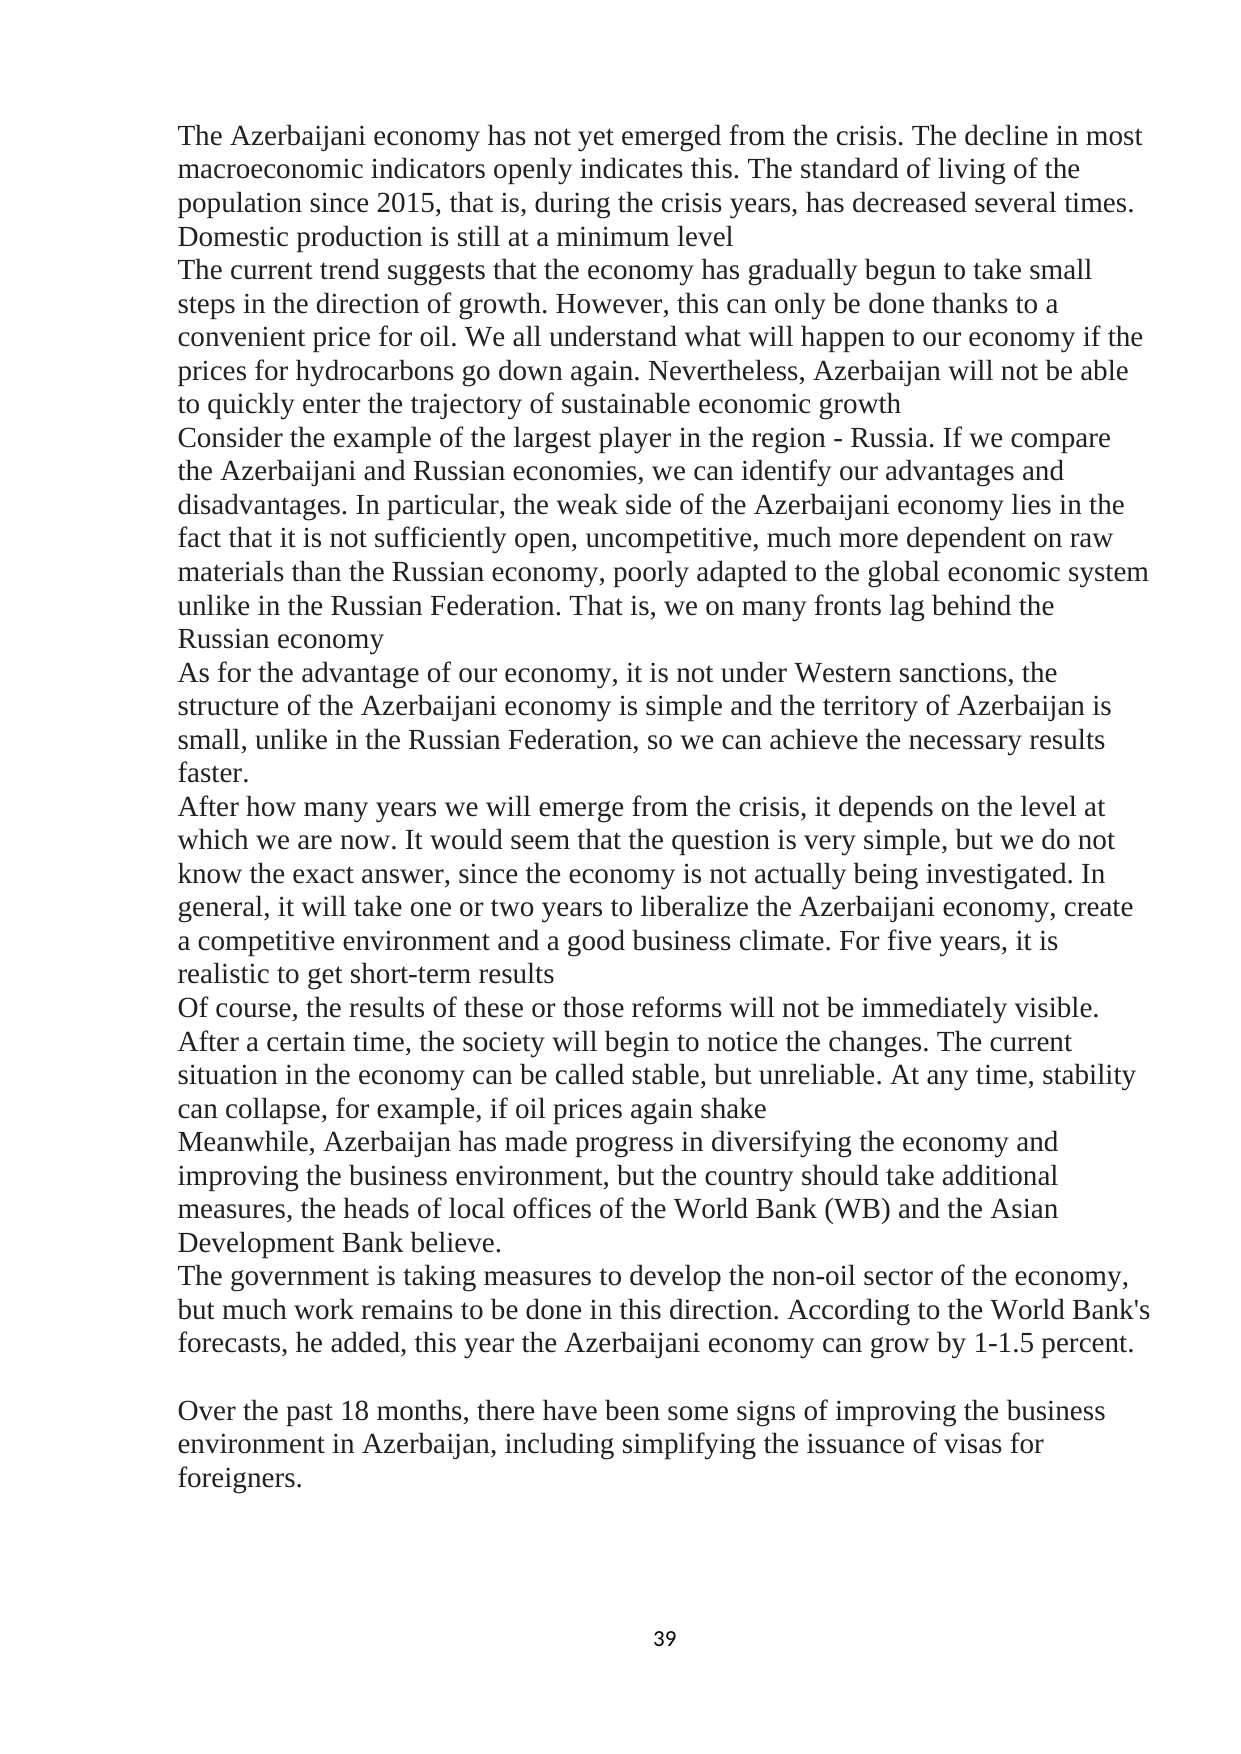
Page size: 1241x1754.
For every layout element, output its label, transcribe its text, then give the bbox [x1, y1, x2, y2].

text Of course, the results of these or those reforms will not be immediately visible. After a certain time, the society will begin to notice the changes. The current situation in the economy can be called stable, but unreliable. At any time, stability can collapse, for example, if oil prices again shake [177, 990, 1152, 1124]
text The Azerbaijani economy has not yet emerged from the crisis. The decline in most macroeconomic indicators openly indicates this. The standard of living of the population since 2015, that is, during the crisis years, has decreased several times. Domestic production is still at a minimum level [177, 118, 1152, 252]
text Meanwhile, Azerbaijan has made progress in diversifying the economy and improving the business environment, but the country should take additional measures, the heads of local offices of the World Bank (WB) and the Asian Development Bank believe. [177, 1124, 1152, 1258]
text As for the advantage of our economy, it is not under Western sanctions, the structure of the Azerbaijani economy is simple and the territory of Azerbaijan is small, unlike in the Russian Federation, so we can achieve the necessary results faster. [177, 655, 1152, 789]
text Over the past 18 months, there have been some signs of improving the business environment in Azerbaijan, including simplifying the issuance of visas for foreigners. [177, 1393, 1152, 1493]
text Consider the example of the largest player in the region - Russia. If we compare the Azerbaijani and Russian economies, we can identify our advantages and disadvantages. In particular, the weak side of the Azerbaijani economy lies in the fact that it is not sufficiently open, uncompetitive, much more dependent on raw materials than the Russian economy, poorly adapted to the global economic system unlike in the Russian Federation. That is, we on many fronts lag behind the Russian economy [177, 420, 1152, 655]
text The current trend suggests that the economy has gradually begun to take small steps in the direction of growth. However, this can only be done thanks to a convenient price for oil. We all understand what will happen to our economy if the prices for hydrocarbons go down again. Nevertheless, Azerbaijan will not be able to quickly enter the trajectory of sustainable economic growth [177, 252, 1152, 420]
text After how many years we will emerge from the crisis, it depends on the level at which we are now. It would seem that the question is very simple, but we do not know the exact answer, since the economy is not actually being investigated. In general, it will take one or two years to liberalize the Azerbaijani economy, create a competitive environment and a good business climate. For five years, it is realistic to get short-term results [177, 789, 1152, 990]
text The government is taking measures to develop the non-oil sector of the economy, but much work remains to be done in this direction. According to the World Bank's forecasts, he added, this year the Azerbaijani economy can grow by 1-1.5 percent. [177, 1258, 1152, 1359]
